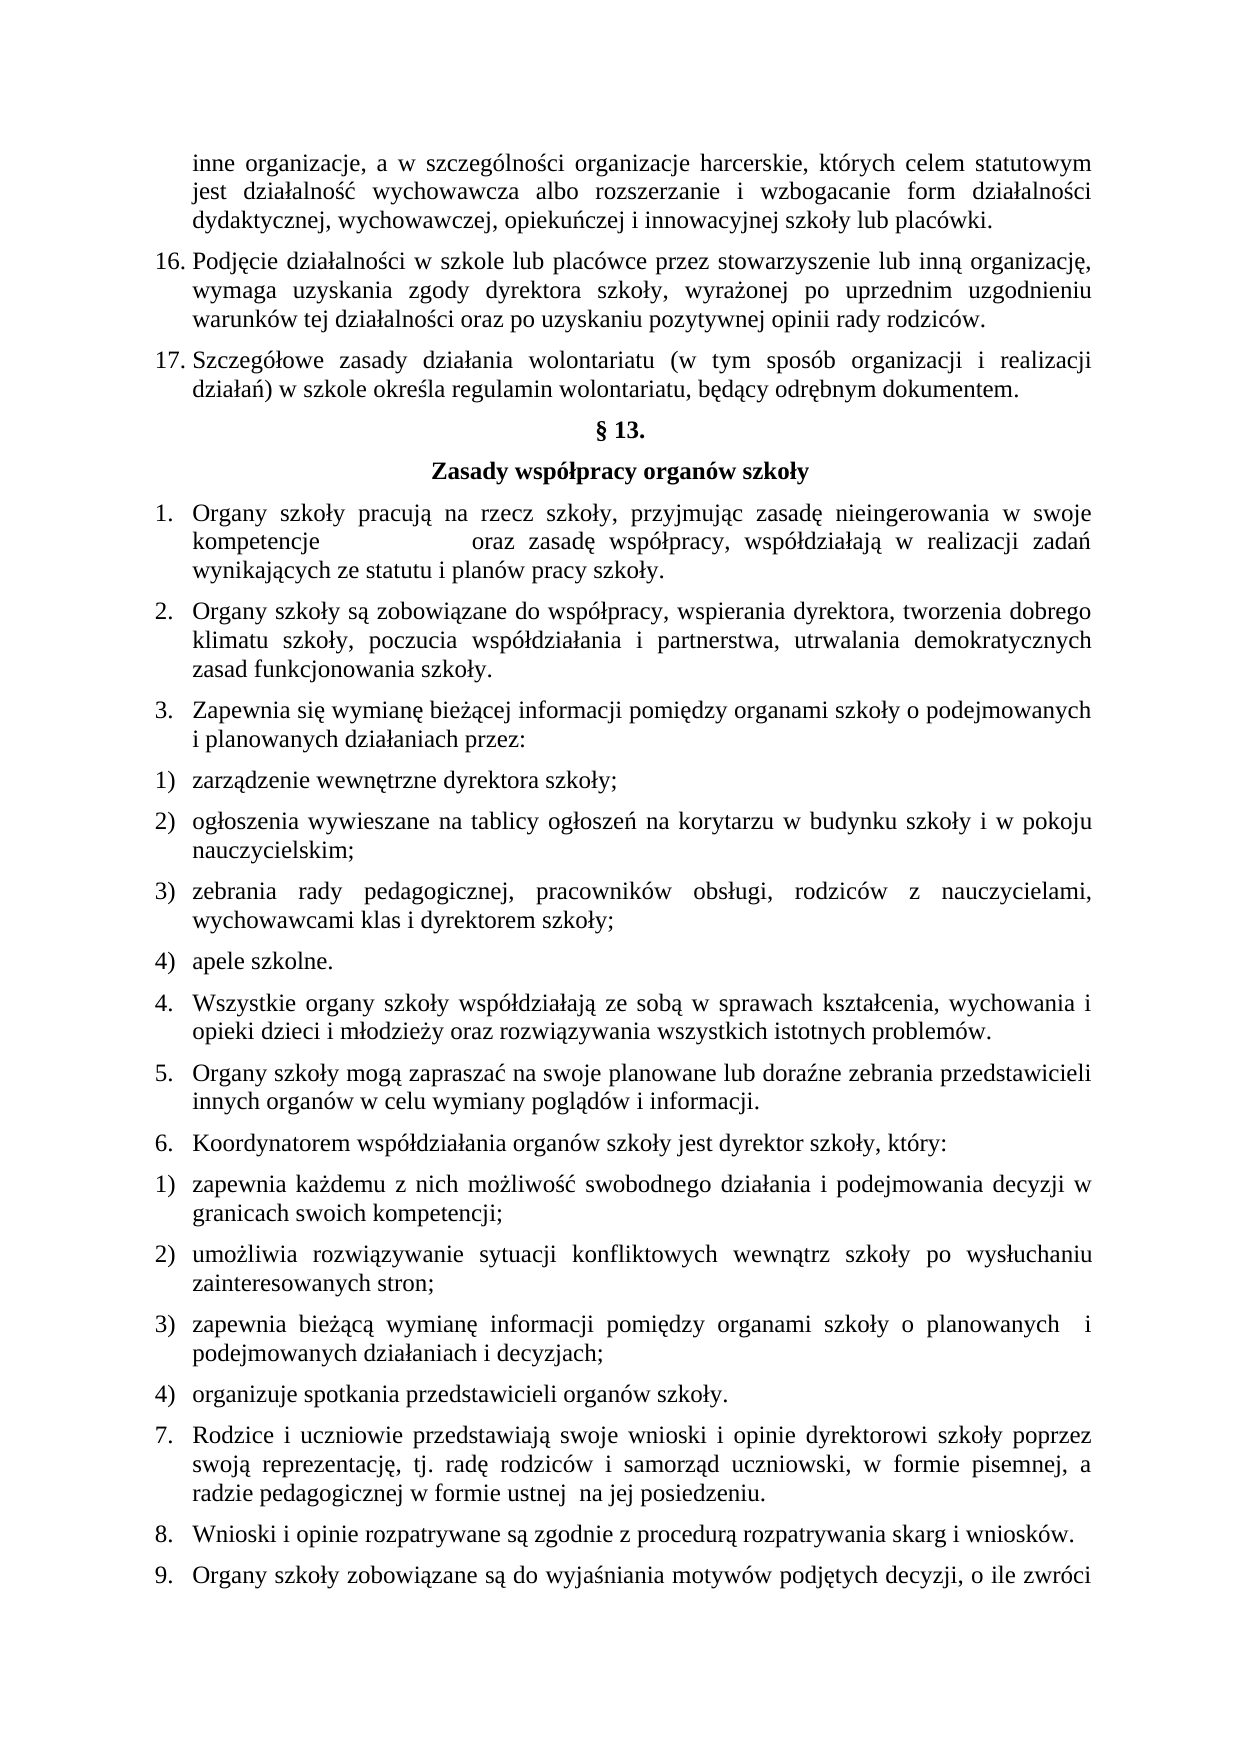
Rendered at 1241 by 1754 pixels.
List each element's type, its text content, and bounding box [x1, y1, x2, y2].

list Wnioski i opinie rozpatrywane są zgodnie z procedurą rozpatrywania skarg i wniosków. [154, 1519, 1093, 1548]
list Koordynatorem współdziałania organów szkoły jest dyrektor szkoły, który: [154, 1128, 1093, 1156]
list ogłoszenia wywieszane na tablicy ogłoszeń na korytarzu w budynku szkoły i w pokoju nauczycielskim; [154, 806, 1093, 864]
list Zapewnia się wymianę bieżącej informacji pomiędzy organami szkoły o podejmowanych i planowanych działaniach przez: [154, 695, 1093, 753]
list Szczegółowe zasady działania wolontariatu (w tym sposób organizacji i realizacji działań) w szkole określa regulamin wolontariatu, będący odrębnym dokumentem. [154, 345, 1093, 403]
list zapewnia każdemu z nich możliwość swobodnego działania i podejmowania decyzji w granicach swoich kompetencji; [154, 1169, 1093, 1226]
list zebrania rady pedagogicznej, pracowników obsługi, rodziców z nauczycielami, wychowawcami klas i dyrektorem szkoły; [154, 876, 1093, 934]
subtitle Zasady współpracy organów szkoły [148, 456, 1093, 485]
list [154, 148, 1093, 234]
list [154, 1560, 1093, 1589]
list Organy szkoły są zobowiązane do współpracy, wspierania dyrektora, tworzenia dobrego klimatu szkoły, poczucia współdziałania i partnerstwa, utrwalania demokratycznych zasad funkcjonowania szkoły. [154, 596, 1093, 683]
list zarządzenie wewnętrzne dyrektora szkoły; [154, 765, 1093, 794]
list Organy szkoły mogą zapraszać na swoje planowane lub doraźne zebrania przedstawicieli innych organów w celu wymiany poglądów i informacji. [154, 1058, 1093, 1115]
list organizuje spotkania przedstawicieli organów szkoły. [154, 1379, 1093, 1408]
list umożliwia rozwiązywanie sytuacji konfliktowych wewnątrz szkoły po wysłuchaniu zainteresowanych stron; [154, 1239, 1093, 1296]
list Wszystkie organy szkoły współdziałają ze sobą w sprawach kształcenia, wychowania i opieki dzieci i młodzieży oraz rozwiązywania wszystkich istotnych problemów. [154, 988, 1093, 1045]
list Rodzice i uczniowie przedstawiają swoje wnioski i opinie dyrektorowi szkoły poprzez swoją reprezentację, tj. radę rodziców i samorząd uczniowski, w formie pisemnej, a radzie pedagogicznej w formie ustnej na jej posiedzeniu. [154, 1420, 1093, 1506]
text § 13. [148, 415, 1093, 444]
list Podjęcie działalności w szkole lub placówce przez stowarzyszenie lub inną organizację, wymaga uzyskania zgody dyrektora szkoły, wyrażonej po uprzednim uzgodnieniu warunków tej działalności oraz po uzyskaniu pozytywnej opinii rady rodziców. [154, 246, 1093, 333]
list Organy szkoły pracują na rzecz szkoły, przyjmując zasadę nieingerowania w swoje kompetencje oraz zasadę współpracy, współdziałają w realizacji zadań wynikających ze statutu i planów pracy szkoły. [154, 498, 1093, 584]
list apele szkolne. [154, 946, 1093, 975]
list zapewnia bieżącą wymianę informacji pomiędzy organami szkoły o planowanych i podejmowanych działaniach i decyzjach; [154, 1309, 1093, 1366]
